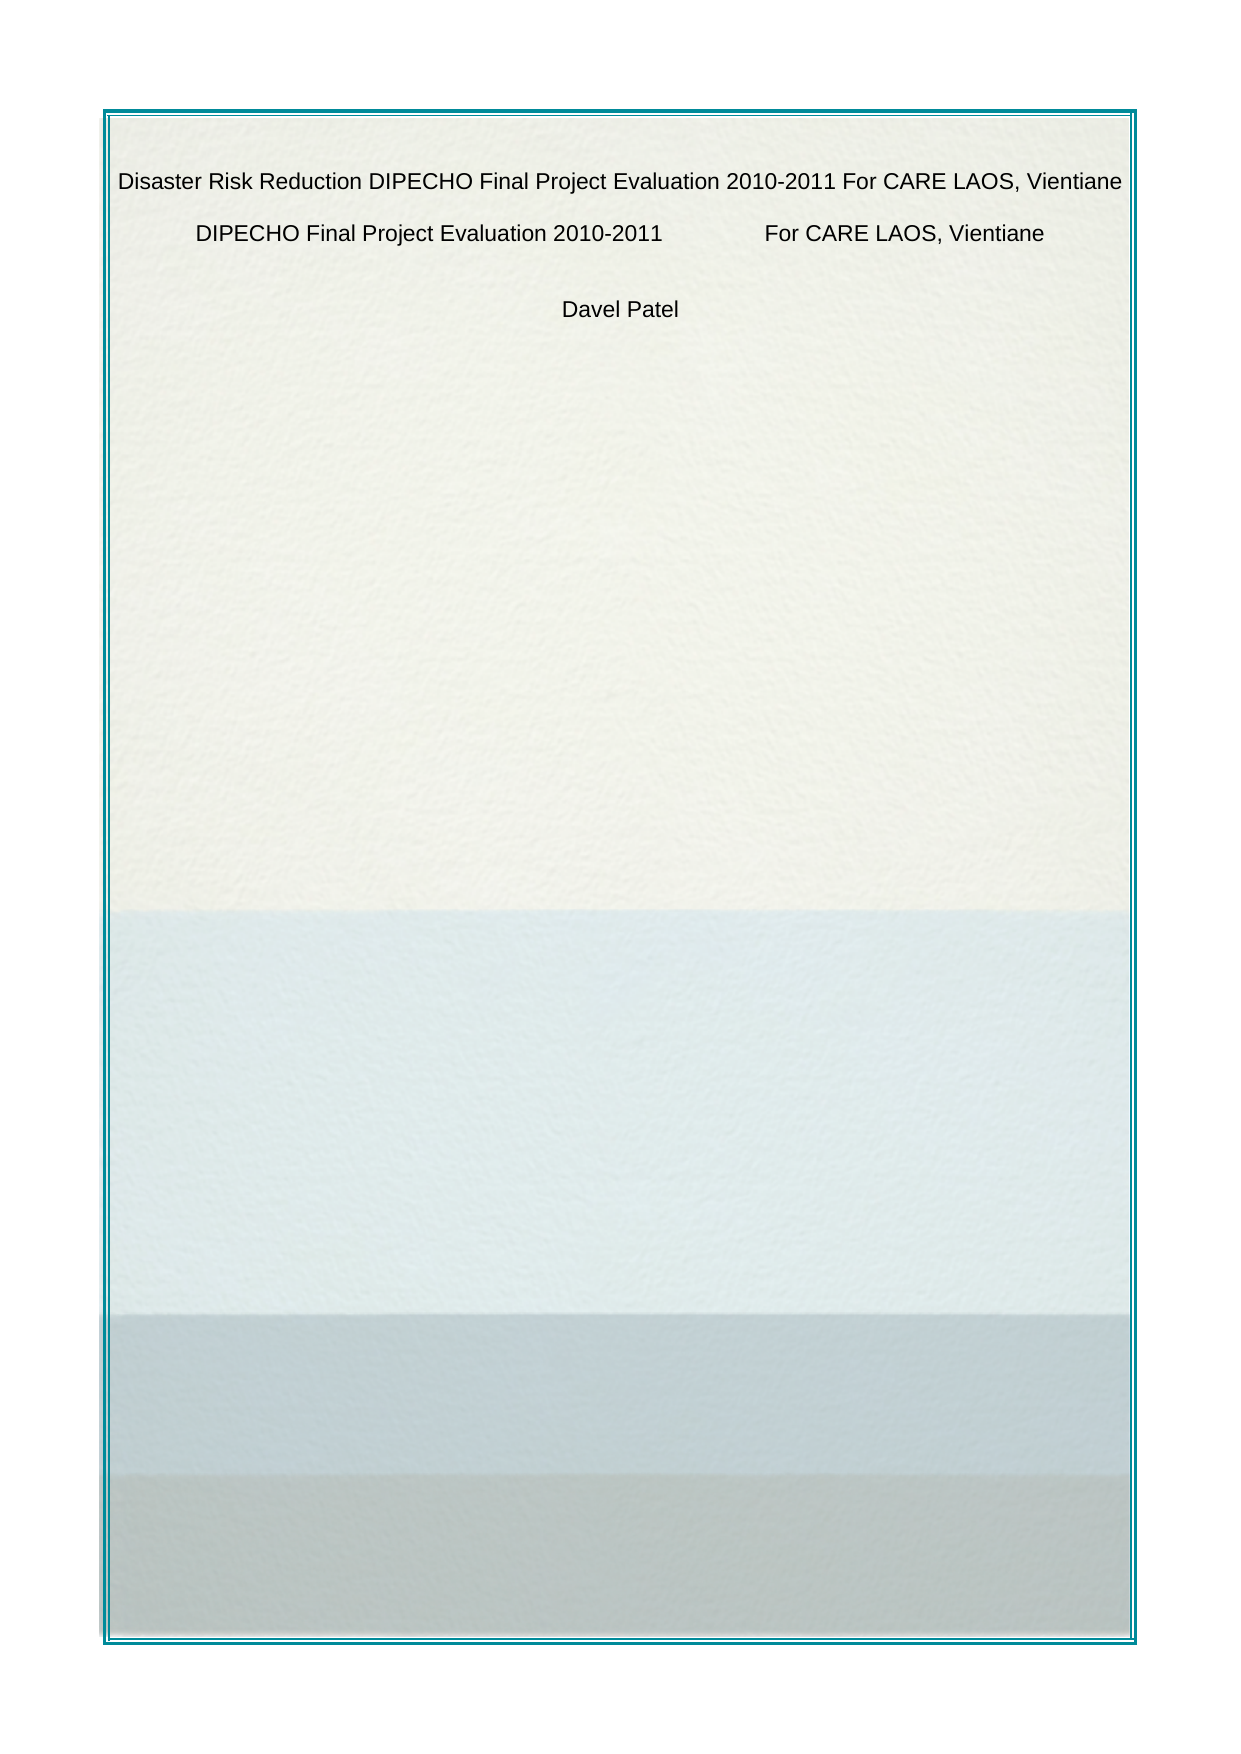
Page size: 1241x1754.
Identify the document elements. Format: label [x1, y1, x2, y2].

picture [110, 118, 1130, 1637]
picture [99, 118, 103, 1637]
